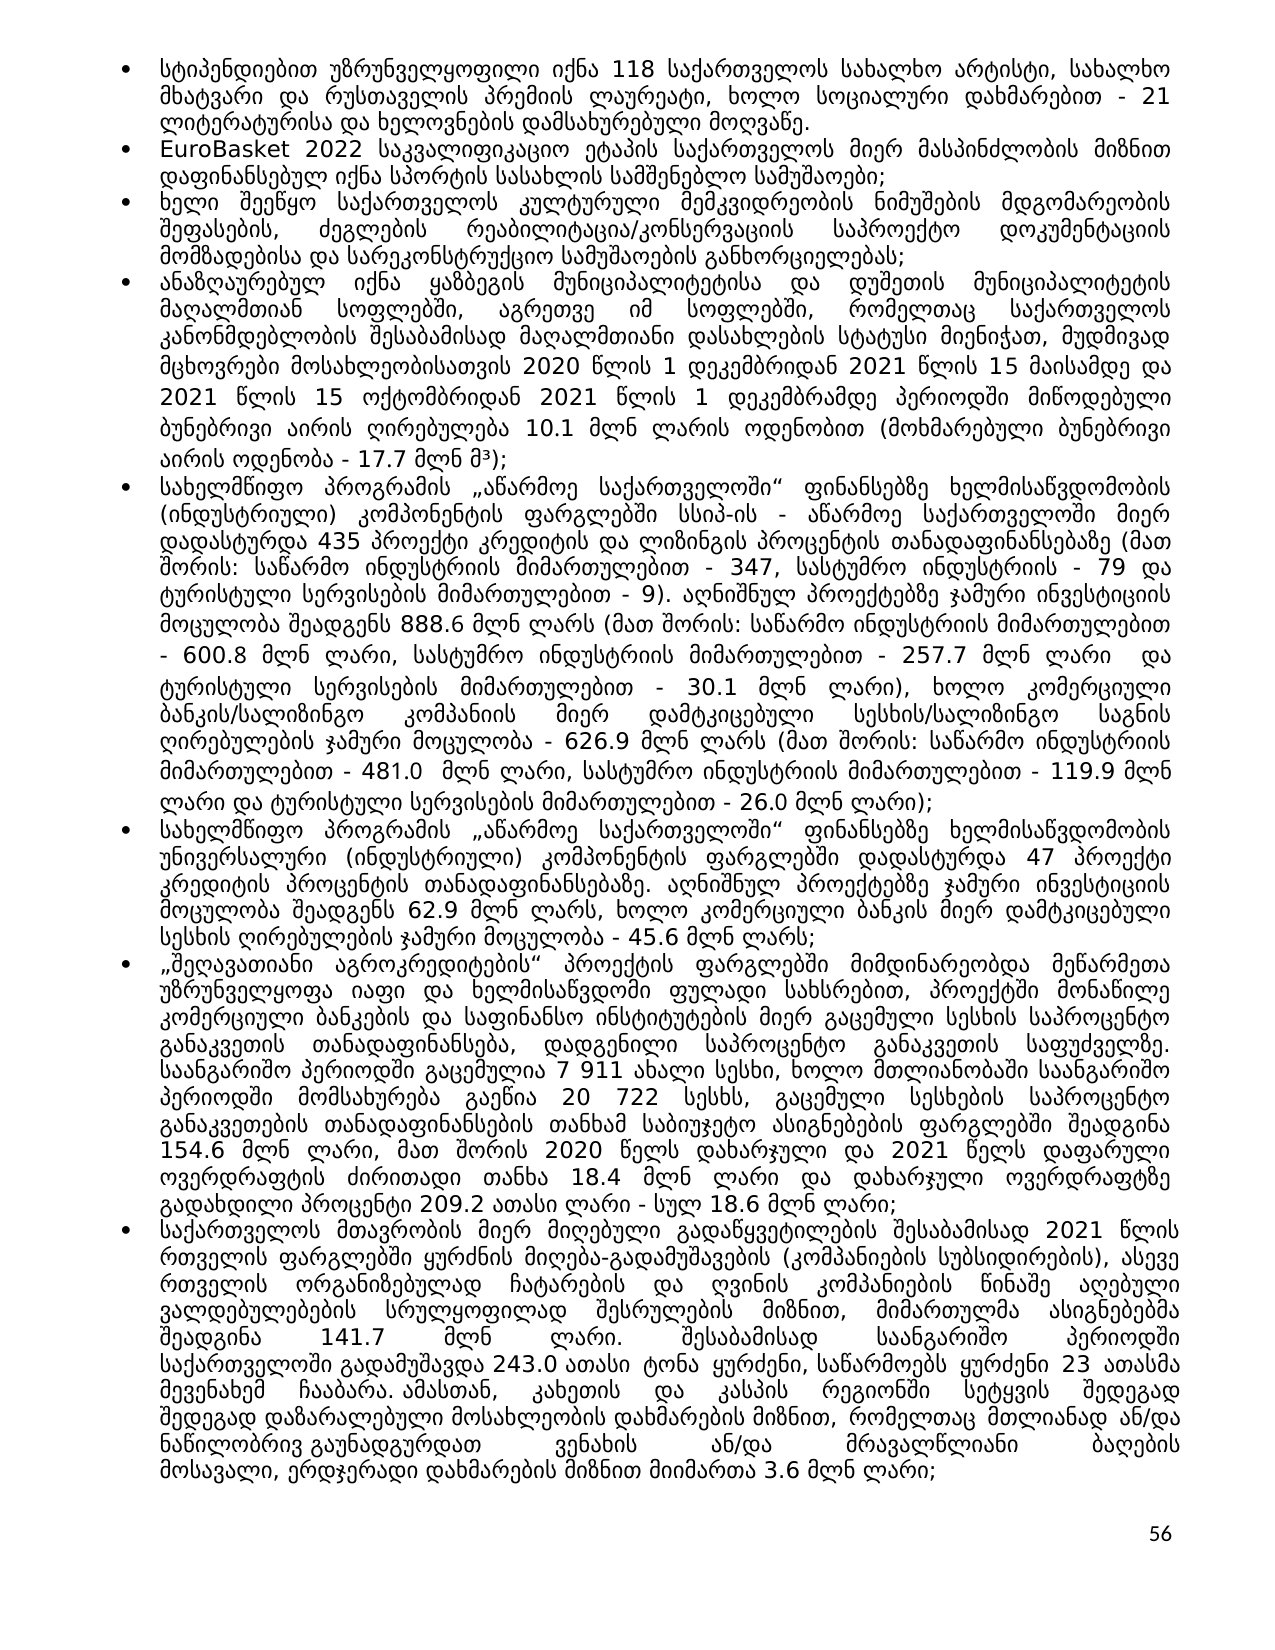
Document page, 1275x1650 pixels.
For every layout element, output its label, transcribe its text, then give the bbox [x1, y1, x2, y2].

list საქართველოს მთავრობის მიერ მიღებული გადაწყვეტილების შესაბამისად 2021 წლის რთველის ფარგლებში ყურძნის მიღება-გადამუშავების (კომპანიების სუბსიდირების), ასევე რთველის ორგანიზებულად ჩატარების და ღვინის კომპანიების წინაშე აღებული ვალდებულებების სრულყოფილად შესრულების მიზნით, მიმართულმა ასიგნებებმა შეადგინა 141.7 მლნ ლარი. შესაბამისად საანგარიშო პერიოდში საქართველოში გადამუშავდა 243.0 ათასი ტონა ყურძენი, საწარმოებს ყურძენი 23 ათასმა მევენახემ ჩააბარა. ამასთან, კახეთის და კასპის რეგიონში სეტყვის შედეგად შედეგად დაზარალებული მოსახლეობის დახმარების მიზნით, რომელთაც მთლიანად ან/და ნაწილობრივ გაუნადგურდათ ვენახის ან/და მრავალწლიანი ბაღების მოსავალი, ერდჯერადი დახმარების მიზნით მიიმართა 3.6 მლნ ლარი; [122, 1217, 1181, 1484]
list სახელმწიფო პროგრამის „აწარმოე საქართველოში“ ფინანსებზე ხელმისაწვდომობის (ინდუსტრიული) კომპონენტის ფარგლებში სსიპ-ის - აწარმოე საქართველოში მიერ დადასტურდა 435 პროექტი კრედიტის და ლიზინგის პროცენტის თანადაფინანსებაზე (მათ შორის: საწარმო ინდუსტრიის მიმართულებით - 347, სასტუმრო ინდუსტრიის - 79 და ტურისტული სერვისების მიმართულებით - 9). აღნიშნულ პროექტებზე ჯამური ინვესტიციის მოცულობა შეადგენს 888.6 მლნ ლარს (მათ შორის: საწარმო ინდუსტრიის მიმართულებით - 600.8 მლნ ლარი, სასტუმრო ინდუსტრიის მიმართულებით - 257.7 მლნ ლარი და ტურისტული სერვისების მიმართულებით - 30.1 მლნ ლარი), ხოლო კომერციული ბანკის/სალიზინგო კომპანიის მიერ დამტკიცებული სესხის/სალიზინგო საგნის ღირებულების ჯამური მოცულობა - 626.9 მლნ ლარს (მათ შორის: საწარმო ინდუსტრიის მიმართულებით - 481.0 მლნ ლარი, სასტუმრო ინდუსტრიის მიმართულებით - 119.9 მლნ ლარი და ტურისტული სერვისების მიმართულებით - 26.0 მლნ ლარი); [122, 474, 1172, 817]
list სახელმწიფო პროგრამის „აწარმოე საქართველოში“ ფინანსებზე ხელმისაწვდომობის უნივერსალური (ინდუსტრიული) კომპონენტის ფარგლებში დადასტურდა 47 პროექტი კრედიტის პროცენტის თანადაფინანსებაზე. აღნიშნულ პროექტებზე ჯამური ინვესტიციის მოცულობა შეადგენს 62.9 მლნ ლარს, ხოლო კომერციული ბანკის მიერ დამტკიცებული სესხის ღირებულების ჯამური მოცულობა - 45.6 მლნ ლარს; [122, 817, 1172, 951]
list ანაზღაურებულ იქნა ყაზბეგის მუნიციპალიტეტისა და დუშეთის მუნიციპალიტეტის მაღალმთიან სოფლებში, აგრეთვე იმ სოფლებში, რომელთაც საქართველოს კანონმდებლობის შესაბამისად მაღალმთიანი დასახლების სტატუსი მიენიჭათ, მუდმივად მცხოვრები მოსახლეობისათვის 2020 წლის 1 დეკემბრიდან 2021 წლის 15 მაისამდე და 2021 წლის 15 ოქტომბრიდან 2021 წლის 1 დეკემბრამდე პერიოდში მიწოდებული ბუნებრივი აირის ღირებულება 10.1 მლნ ლარის ოდენობით (მოხმარებული ბუნებრივი აირის ოდენობა - 17.7 მლნ მ³); [122, 269, 1172, 474]
list სტიპენდიებით უზრუნველყოფილი იქნა 118 საქართველოს სახალხო არტისტი, სახალხო მხატვარი და რუსთაველის პრემიის ლაურეატი, ხოლო სოციალური დახმარებით - 21 ლიტერატურისა და ხელოვნების დამსახურებული მოღვაწე. [122, 56, 1172, 136]
list „შეღავათიანი აგროკრედიტების“ პროექტის ფარგლებში მიმდინარეობდა მეწარმეთა უზრუნველყოფა იაფი და ხელმისაწვდომი ფულადი სახსრებით, პროექტში მონაწილე კომერციული ბანკების და საფინანსო ინსტიტუტების მიერ გაცემული სესხის საპროცენტო განაკვეთის თანადაფინანსება, დადგენილი საპროცენტო განაკვეთის საფუძველზე. საანგარიშო პერიოდში გაცემულია 7 911 ახალი სესხი, ხოლო მთლიანობაში საანგარიშო პერიოდში მომსახურება გაეწია 20 722 სესხს, გაცემული სესხების საპროცენტო განაკვეთების თანადაფინანსების თანხამ საბიუჯეტო ასიგნებების ფარგლებში შეადგინა 154.6 მლნ ლარი, მათ შორის 2020 წელს დახარჯული და 2021 წელს დაფარული ოვერდრაფტის ძირითადი თანხა 18.4 მლნ ლარი და დახარჯული ოვერდრაფტზე გადახდილი პროცენტი 209.2 ათასი ლარი - სულ 18.6 მლნ ლარი; [122, 951, 1172, 1217]
list ხელი შეეწყო საქართველოს კულტურული მემკვიდრეობის ნიმუშების მდგომარეობის შეფასების, ძეგლების რეაბილიტაცია/კონსერვაციის საპროექტო დოკუმენტაციის მომზადებისა და სარეკონსტრუქციო სამუშაოების განხორციელებას; [122, 189, 1172, 269]
list EuroBasket 2022 საკვალიფიკაციო ეტაპის საქართველოს მიერ მასპინძლობის მიზნით დაფინანსებულ იქნა სპორტის სასახლის სამშენებლო სამუშაოები; [122, 136, 1172, 189]
